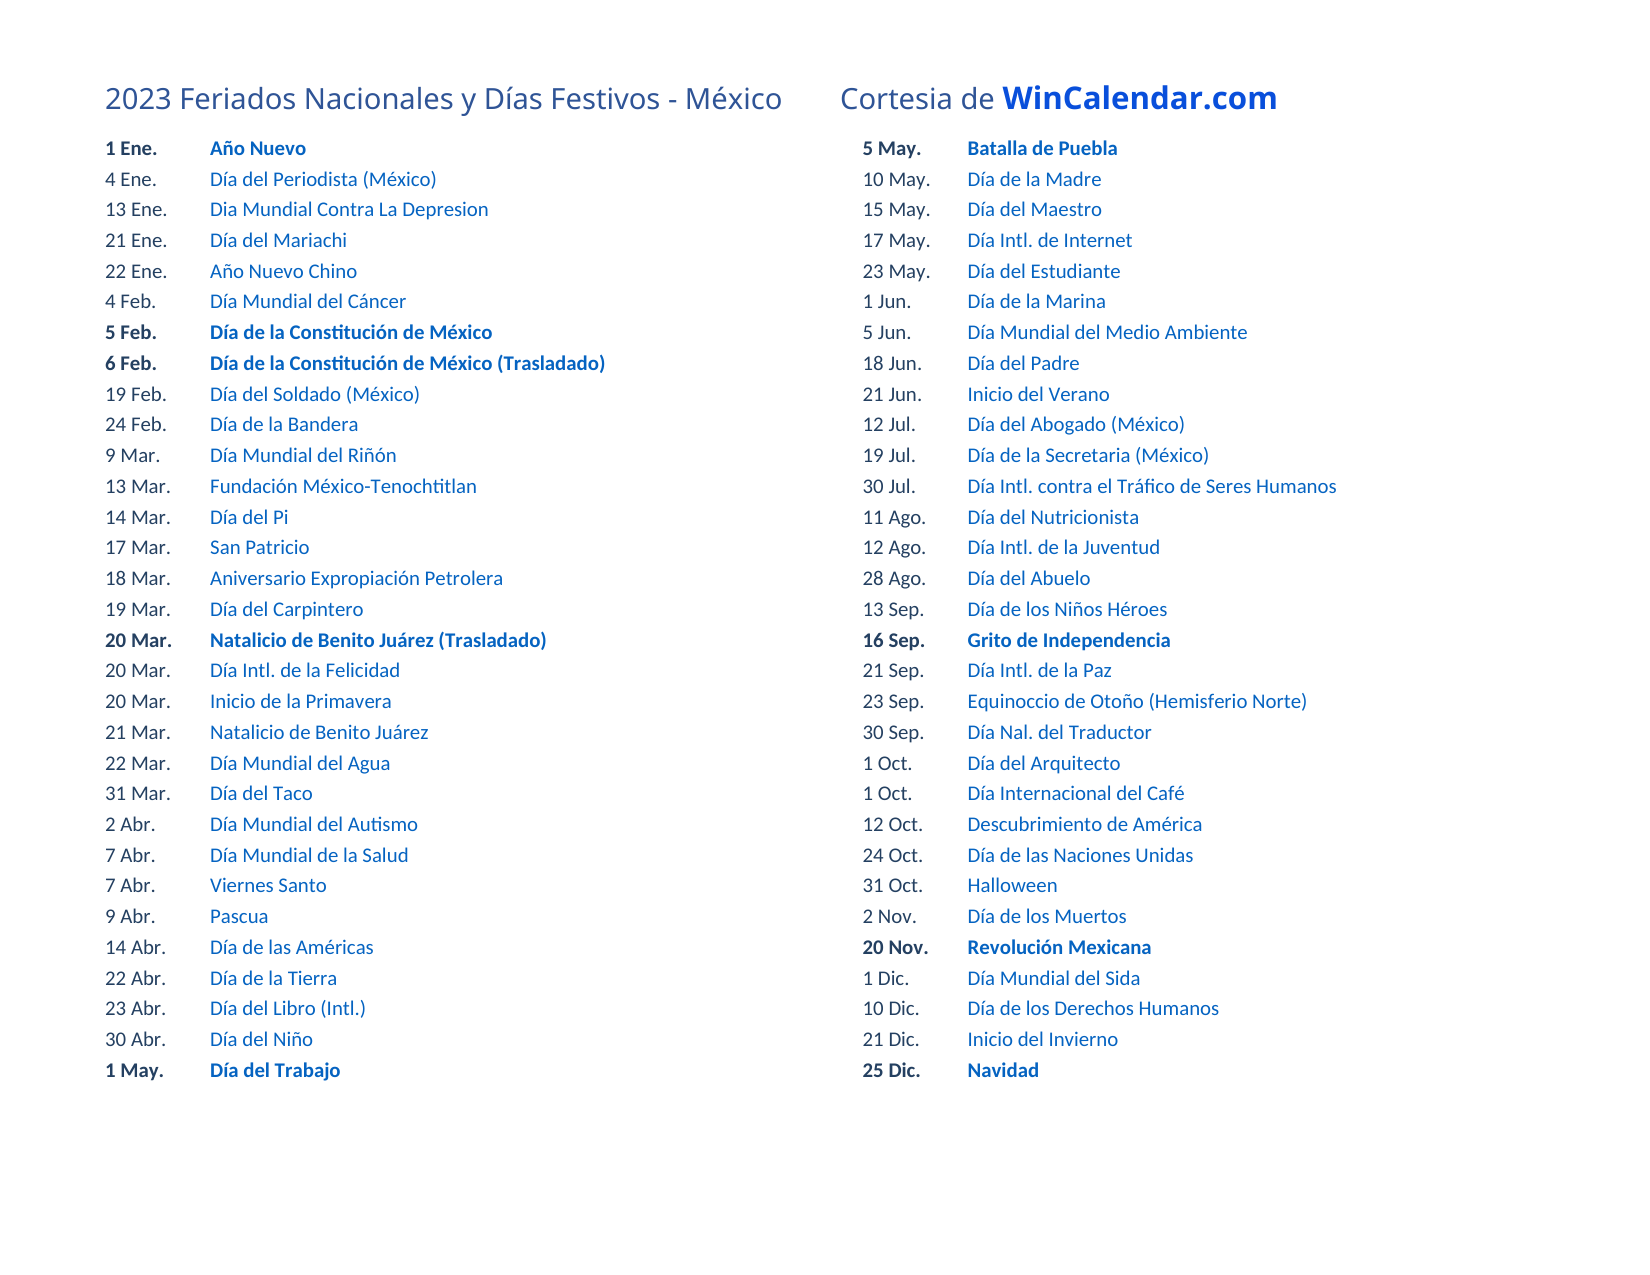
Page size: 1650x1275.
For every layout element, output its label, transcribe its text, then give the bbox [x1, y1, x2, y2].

text 24 Feb. Día de la Bandera [105, 416, 787, 436]
text 19 Mar. Día del Carpintero [105, 600, 787, 620]
text 9 Mar. Día Mundial del Riñón [105, 446, 787, 467]
text 15 May. Día del Maestro [862, 201, 1545, 221]
text 30 Jul. Día Intl. contra el Tráfico de Seres Humanos [862, 477, 1545, 497]
text 16 Sep. Grito de Independencia [862, 631, 1545, 651]
text 14 Abr. Día de las Américas [105, 938, 787, 958]
text 22 Mar. Día Mundial del Agua [105, 754, 787, 774]
text 21 Ene. Día del Mariachi [105, 231, 787, 252]
text 17 Mar. San Patricio [105, 538, 787, 559]
text 21 Sep. Día Intl. de la Paz [862, 661, 1545, 682]
text 18 Mar. Aniversario Expropiación Petrolera [105, 569, 787, 589]
text 17 May. Día Intl. de Internet [862, 231, 1545, 252]
text 22 Ene. Año Nuevo Chino [105, 262, 787, 282]
text 30 Abr. Día del Niño [105, 1030, 787, 1051]
text 13 Sep. Día de los Niños Héroes [862, 600, 1545, 620]
text 31 Mar. Día del Taco [105, 784, 787, 805]
text 24 Oct. Día de las Naciones Unidas [862, 846, 1545, 866]
text 21 Mar. Natalicio de Benito Juárez [105, 723, 787, 743]
text 22 Abr. Día de la Tierra [105, 969, 787, 989]
text 30 Sep. Día Nal. del Traductor [862, 723, 1545, 743]
text 1 Oct. Día Internacional del Café [862, 784, 1545, 805]
text 9 Abr. Pascua [105, 907, 787, 928]
text 12 Oct. Descubrimiento de América [862, 815, 1545, 835]
text 1 Dic. Día Mundial del Sida [862, 969, 1545, 989]
text 6 Feb. Día de la Constitución de México (Trasladado) [105, 354, 787, 374]
text 10 Dic. Día de los Derechos Humanos [862, 999, 1545, 1020]
text 11 Ago. Día del Nutricionista [862, 508, 1545, 528]
text 19 Jul. Día de la Secretaria (México) [862, 446, 1545, 467]
text 20 Mar. Inicio de la Primavera [105, 692, 787, 712]
text 5 Jun. Día Mundial del Medio Ambiente [862, 323, 1545, 344]
text 21 Dic. Inicio del Invierno [862, 1030, 1545, 1051]
text 1 Oct. Día del Arquitecto [862, 754, 1545, 774]
text 1 Jun. Día de la Marina [862, 293, 1545, 313]
text 23 Abr. Día del Libro (Intl.) [105, 999, 787, 1020]
text 2 Abr. Día Mundial del Autismo [105, 815, 787, 835]
text 12 Ago. Día Intl. de la Juventud [862, 538, 1545, 559]
text 23 May. Día del Estudiante [862, 262, 1545, 282]
text 10 May. Día de la Madre [862, 170, 1545, 190]
text 7 Abr. Viernes Santo [105, 877, 787, 897]
text 19 Feb. Día del Soldado (México) [105, 385, 787, 405]
text 21 Jun. Inicio del Verano [862, 385, 1545, 405]
text 13 Mar. Fundación México-Tenochtitlan [105, 477, 787, 497]
text 20 Mar. Día Intl. de la Felicidad [105, 661, 787, 682]
text 25 Dic. Navidad [862, 1061, 1545, 1081]
text 4 Ene. Día del Periodista (México) [105, 170, 787, 190]
text 7 Abr. Día Mundial de la Salud [105, 846, 787, 866]
text 23 Sep. Equinoccio de Otoño (Hemisferio Norte) [862, 692, 1545, 712]
text 12 Jul. Día del Abogado (México) [862, 416, 1545, 436]
text 4 Feb. Día Mundial del Cáncer [105, 293, 787, 313]
text 1 May. Día del Trabajo [105, 1061, 787, 1081]
text 18 Jun. Día del Padre [862, 354, 1545, 374]
text 14 Mar. Día del Pi [105, 508, 787, 528]
text 20 Nov. Revolución Mexicana [862, 938, 1545, 958]
subtitle 2023 Feriados Nacionales y Días Festivos - México Cortesia de WinCalendar.com [105, 76, 1545, 119]
text 5 Feb. Día de la Constitución de México [105, 323, 787, 344]
text 2 Nov. Día de los Muertos [862, 907, 1545, 928]
text 28 Ago. Día del Abuelo [862, 569, 1545, 589]
text 5 May. Batalla de Puebla [862, 139, 1545, 159]
text 1 Ene. Año Nuevo [105, 139, 787, 159]
text 13 Ene. Dia Mundial Contra La Depresion [105, 201, 787, 221]
text 20 Mar. Natalicio de Benito Juárez (Trasladado) [105, 631, 787, 651]
text 31 Oct. Halloween [862, 877, 1545, 897]
